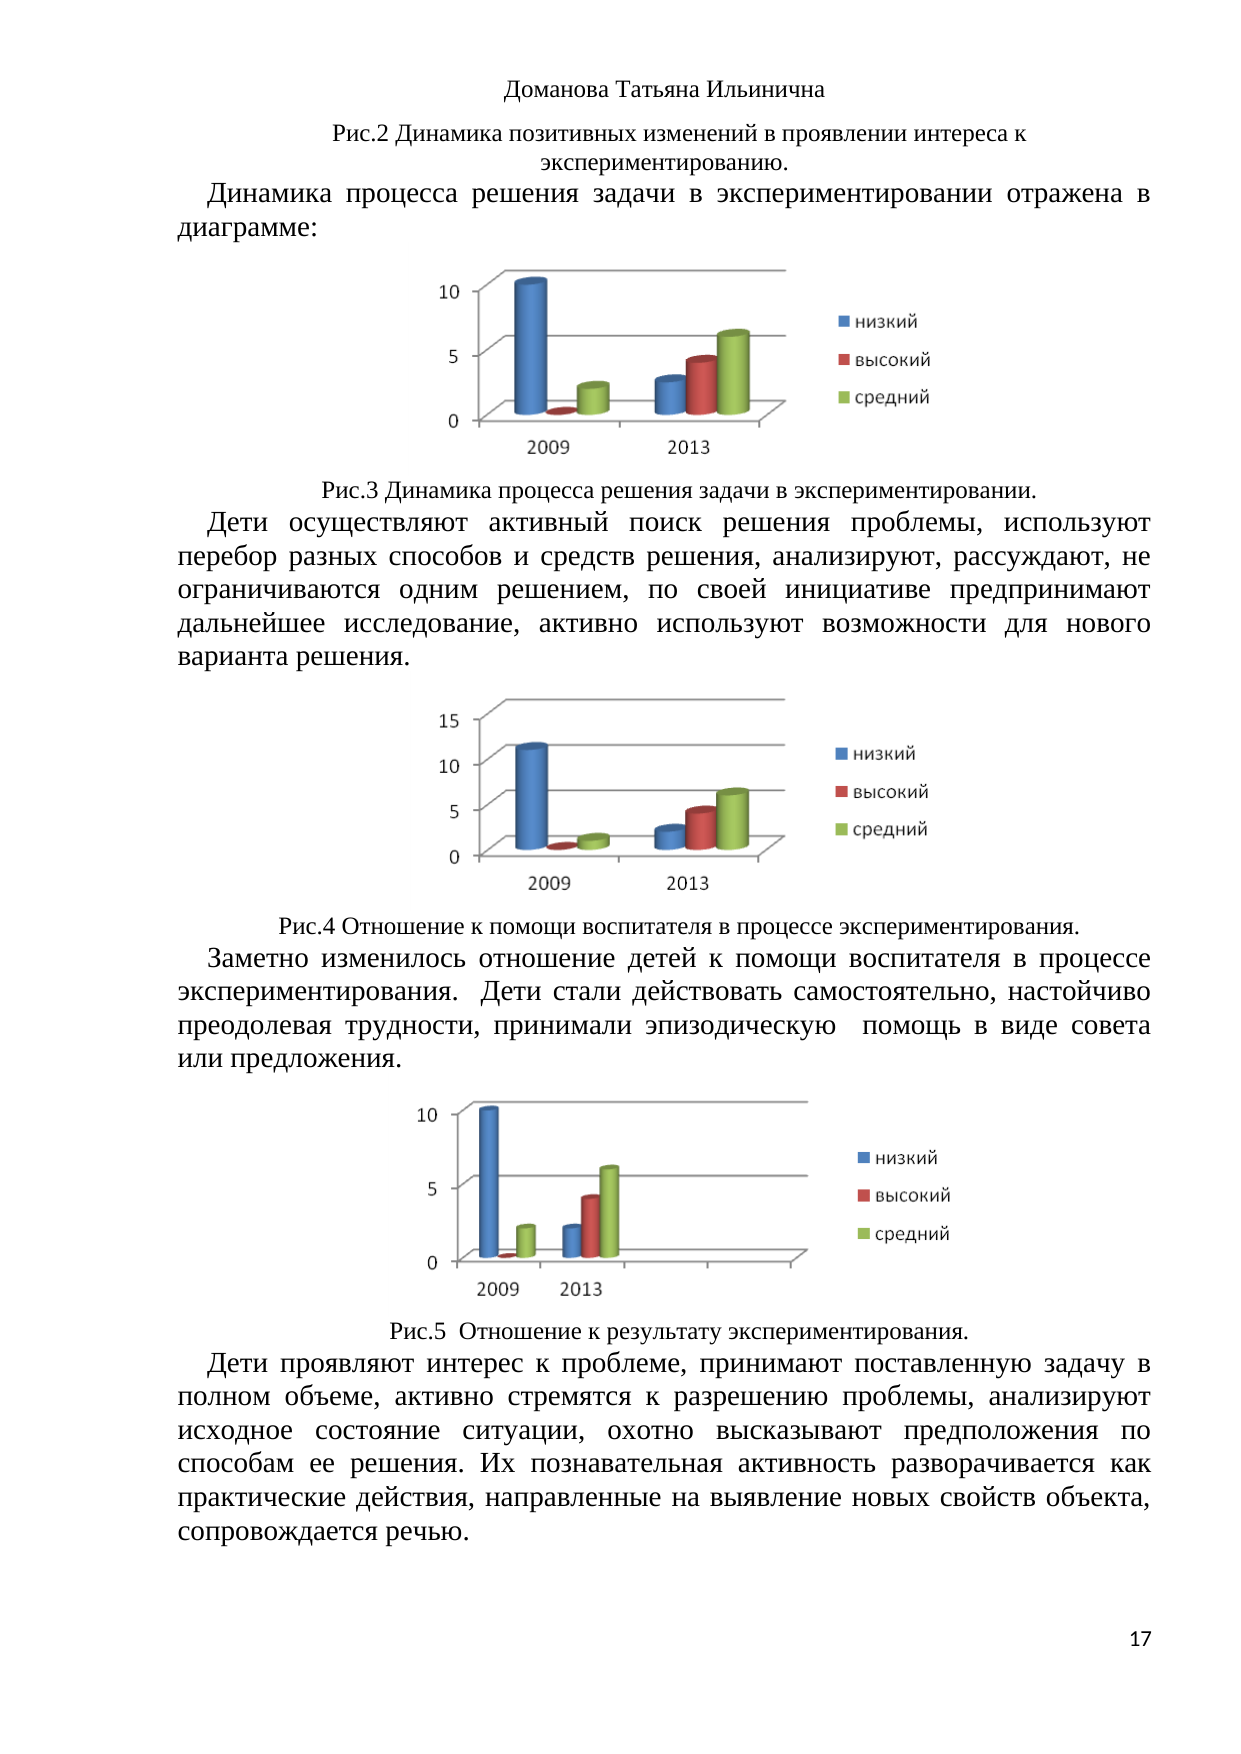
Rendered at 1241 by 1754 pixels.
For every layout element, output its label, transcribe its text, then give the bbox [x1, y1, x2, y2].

text Рис.4 Отношение к помощи воспитателя в процессе экспериментирования. [177, 911, 1152, 940]
text Рис.5 Отношение к результату экспериментирования. [177, 1316, 1152, 1345]
text Рис.2 Динамика позитивных изменений в проявлении интереса к экспериментированию. [177, 118, 1152, 176]
picture [409, 671, 949, 911]
picture [387, 1073, 972, 1317]
text Дети осуществляют активный поиск решения проблемы, используют перебор разных способов и средств решения, анализируют, рассуждают, не ограничиваются одним решением, по своей инициативе предпринимают дальнейшее исследование, активно используют возможности для нового варианта решения. [177, 504, 1152, 672]
text Рис.3 Динамика процесса решения задачи в экспериментировании. [177, 476, 1152, 504]
text Динамика процесса решения задачи в экспериментировании отражена в диаграмме: [177, 176, 1152, 243]
text Дети проявляют интерес к проблеме, принимают поставленную задачу в полном объеме, активно стремятся к разрешению проблемы, анализируют исходное состояние ситуации, охотно высказывают предположения по способам ее решения. Их познавательная активность разворачивается как практические действия, направленные на выявление новых свойств объекта, сопровождается речью. [177, 1345, 1152, 1546]
text Заметно изменилось отношение детей к помощи воспитателя в процессе экспериментирования. Дети стали действовать самостоятельно, настойчиво преодолевая трудности, принимали эпизодическую помощь в виде совета или предложения. [177, 940, 1152, 1074]
picture [407, 242, 952, 476]
